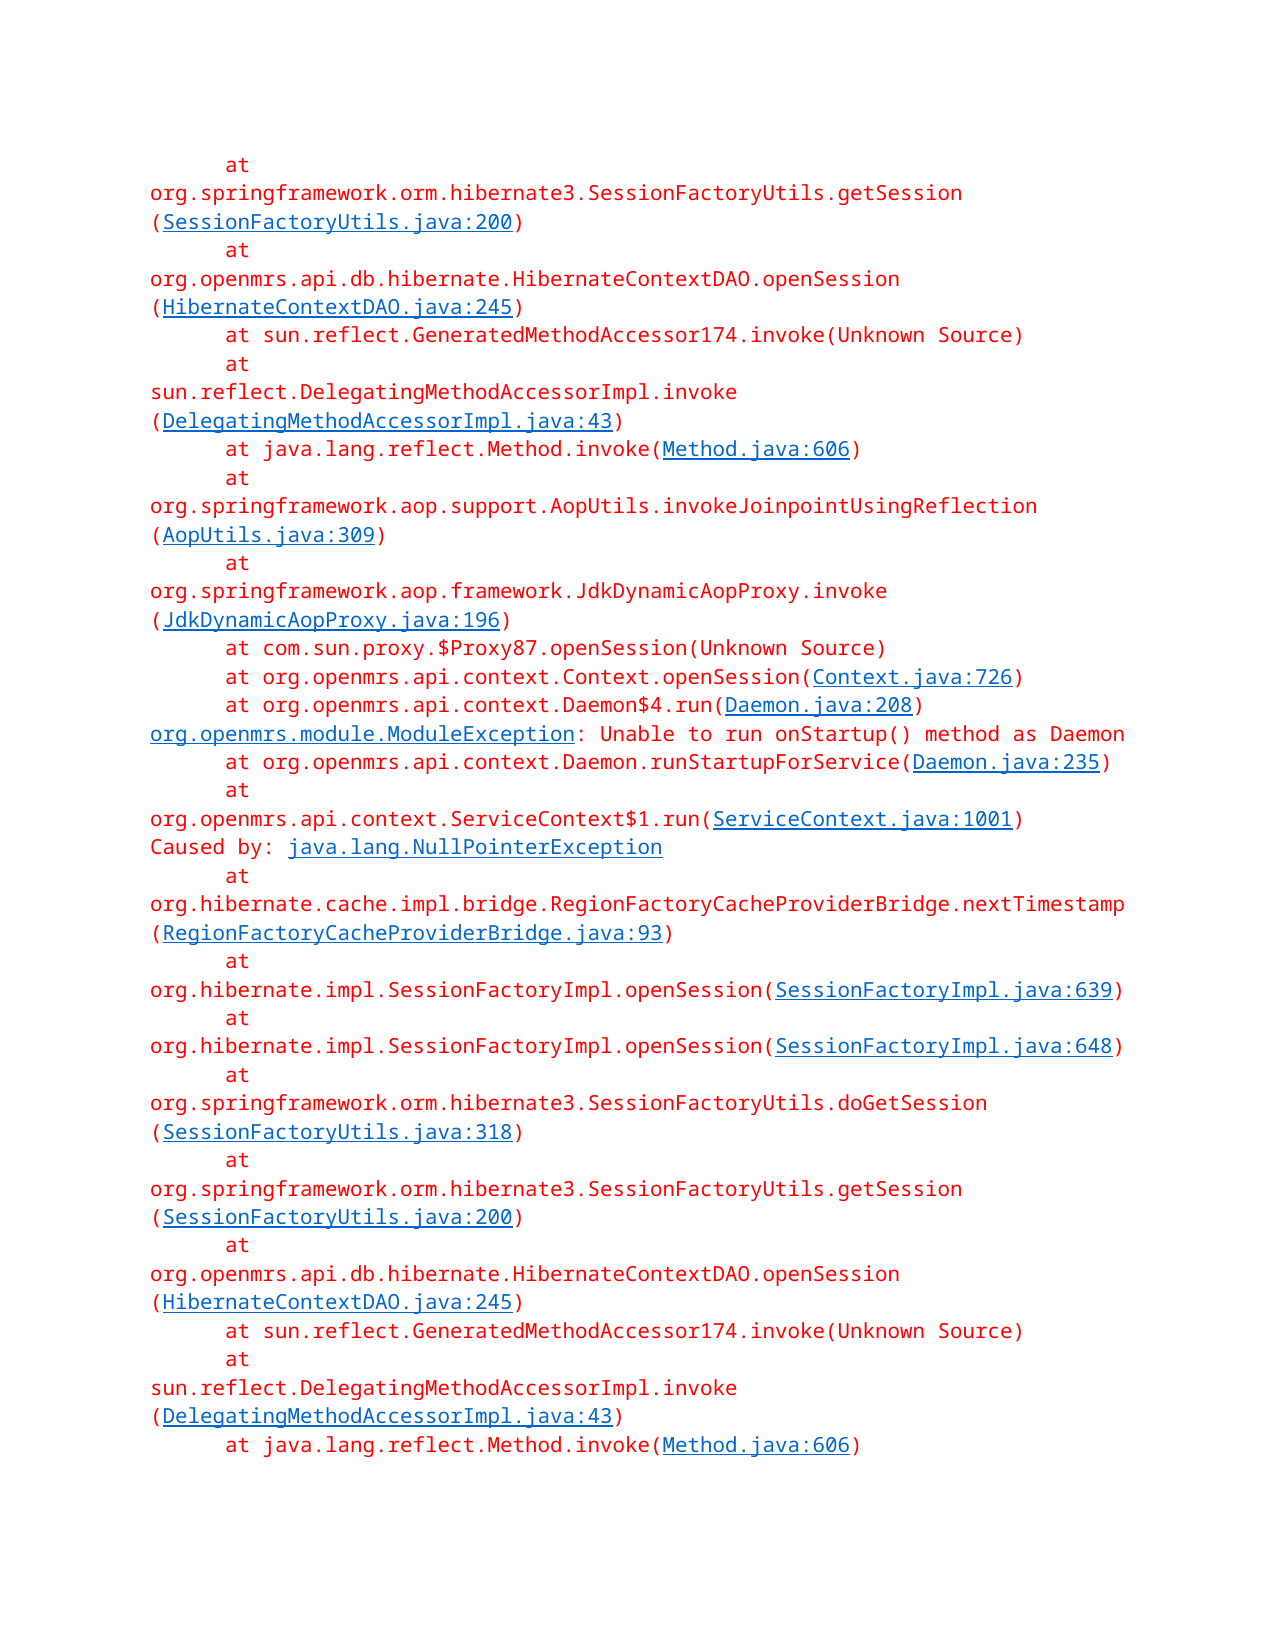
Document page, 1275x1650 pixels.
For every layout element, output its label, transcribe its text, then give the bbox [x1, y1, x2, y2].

text at com.sun.proxy.$Proxy87.openSession(Unknown Source) [150, 633, 1125, 662]
text at org.openmrs.api.context.Daemon$4.run(Daemon.java:208) [150, 690, 1125, 719]
text at org.openmrs.api.context.Daemon.runStartupForService(Daemon.java:235) [150, 747, 1125, 776]
text at sun.reflect.GeneratedMethodAccessor174.invoke(Unknown Source) [150, 1316, 1125, 1344]
text at org.springframework.orm.hibernate3.SessionFactoryUtils.getSession(SessionFactoryUtils.java:200) [150, 150, 1125, 235]
text at org.springframework.orm.hibernate3.SessionFactoryUtils.getSession(SessionFactoryUtils.java:200) [150, 1145, 1125, 1231]
text at org.openmrs.api.db.hibernate.HibernateContextDAO.openSession(HibernateContextDAO.java:245) [150, 235, 1125, 321]
text at java.lang.reflect.Method.invoke(Method.java:606) [150, 434, 1125, 463]
text org.openmrs.module.ModuleException: Unable to run onStartup() method as Daemon [150, 719, 1125, 747]
text at sun.reflect.GeneratedMethodAccessor174.invoke(Unknown Source) [150, 321, 1125, 349]
text at org.openmrs.api.context.Context.openSession(Context.java:726) [150, 662, 1125, 690]
text at sun.reflect.DelegatingMethodAccessorImpl.invoke(DelegatingMethodAccessorImpl.java:43) [150, 1344, 1125, 1430]
text at org.hibernate.impl.SessionFactoryImpl.openSession(SessionFactoryImpl.java:639) [150, 946, 1125, 1003]
text at org.openmrs.api.db.hibernate.HibernateContextDAO.openSession(HibernateContextDAO.java:245) [150, 1231, 1125, 1316]
text at java.lang.reflect.Method.invoke(Method.java:606) [150, 1430, 1125, 1458]
text Caused by: java.lang.NullPointerException [150, 832, 1125, 861]
text at org.hibernate.impl.SessionFactoryImpl.openSession(SessionFactoryImpl.java:648) [150, 1003, 1125, 1060]
text at org.springframework.aop.support.AopUtils.invokeJoinpointUsingReflection(AopUtils.java:309) [150, 463, 1125, 548]
text at org.openmrs.api.context.ServiceContext$1.run(ServiceContext.java:1001) [150, 776, 1125, 832]
text at org.springframework.aop.framework.JdkDynamicAopProxy.invoke(JdkDynamicAopProxy.java:196) [150, 548, 1125, 633]
text at org.springframework.orm.hibernate3.SessionFactoryUtils.doGetSession(SessionFactoryUtils.java:318) [150, 1060, 1125, 1145]
text at org.hibernate.cache.impl.bridge.RegionFactoryCacheProviderBridge.nextTimestamp(RegionFactoryCacheProviderBridge.java:93) [150, 861, 1125, 946]
text at sun.reflect.DelegatingMethodAccessorImpl.invoke(DelegatingMethodAccessorImpl.java:43) [150, 349, 1125, 434]
